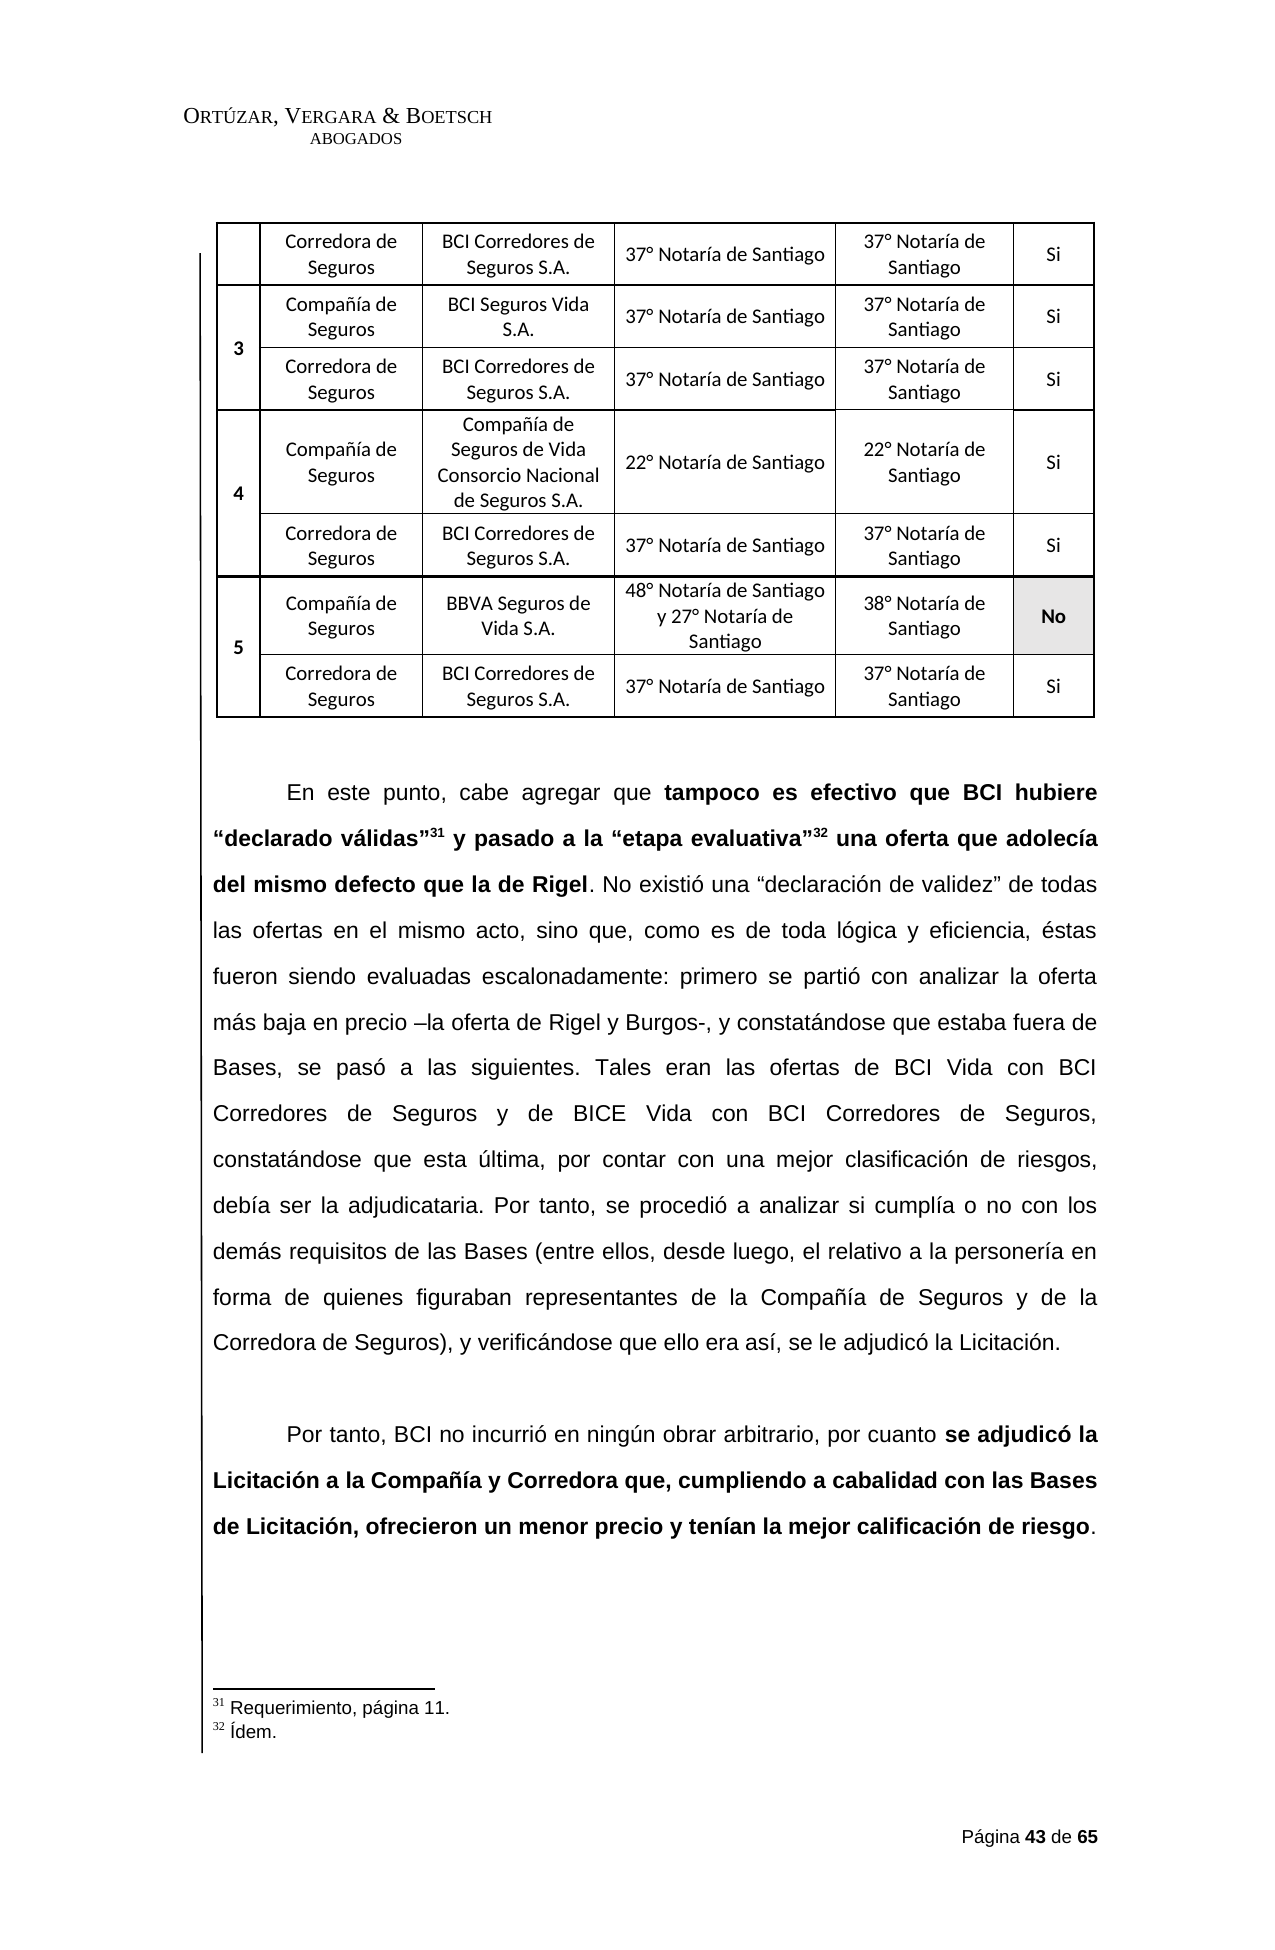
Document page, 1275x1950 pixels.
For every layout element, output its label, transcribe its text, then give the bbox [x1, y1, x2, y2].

table_cell 4 [218, 411, 259, 575]
table_cell 37° Notaría de Santiago [836, 655, 1013, 716]
table_cell 37° Notaría de Santiago [615, 655, 835, 716]
table_cell Si [1014, 411, 1093, 513]
table_cell Si [1014, 655, 1093, 716]
table_cell 5 [218, 578, 259, 716]
table_cell BBVA Seguros de Vida S.A. [423, 578, 614, 654]
table_cell 37° Notaría de Santiago [615, 286, 835, 347]
table_cell Corredora de Seguros [261, 514, 422, 575]
table_cell Compañía de Seguros [261, 578, 422, 654]
table_cell 2 [218, 224, 259, 284]
text Por tanto, BCI no incurrió en ningún obrar arbitrario, por cuanto se adjudicó la Licitación a la Compañía y Corredora que, cumpliendo a cabalidad con las Bases de Licitación, ofrecieron un menor precio y tenían la mejor calificación de riesgo. [213, 1406, 1098, 1543]
table_cell 22° Notaría de Santiago [836, 410, 1013, 513]
table_cell 37° Notaría de Santiago [615, 224, 835, 284]
table_cell Compañía de Seguros [261, 286, 422, 347]
table_cell No [1014, 578, 1093, 654]
table_cell 37° Notaría de Santiago [836, 348, 1013, 409]
table_cell Compañía de Seguros [261, 411, 422, 513]
table_cell 37° Notaría de Santiago [836, 286, 1013, 347]
table_cell BCI Seguros Vida S.A. [423, 286, 614, 347]
table_cell Si [1014, 286, 1093, 347]
table_cell 3 [218, 286, 259, 409]
table_cell Corredora de Seguros [261, 224, 422, 284]
table_cell 37° Notaría de Santiago [615, 348, 835, 409]
table_cell 37° Notaría de Santiago [836, 514, 1013, 575]
table_cell 22° Notaría de Santiago [615, 411, 835, 513]
table_cell 38° Notaría de Santiago [836, 578, 1013, 654]
table_cell BCI Corredores de Seguros S.A. [423, 655, 614, 716]
text En este punto, cabe agregar que tampoco es efectivo que BCI hubiere “declarado válidas” y pasado a la “etapa evaluativa” una oferta que adolecía del mismo defecto que la de Rigel. No existió una “declaración de validez” de todas las ofertas en el mismo acto, sino que, como es de toda lógica y eficiencia, éstas fueron siendo evaluadas escalonadamente: primero se partió con analizar la oferta más baja en precio –la oferta de Rigel y Burgos-, y constatándose que estaba fuera de Bases, se pasó a las siguientes. Tales eran las ofertas de BCI Vida con BCI Corredores de Seguros y de BICE Vida con BCI Corredores de Seguros, constatándose que esta última, por contar con una mejor clasificación de riesgos, debía ser la adjudicataria. Por tanto, se procedió a analizar si cumplía o no con los demás requisitos de las Bases (entre ellos, desde luego, el relativo a la personería en forma de quienes figuraban representantes de la Compañía de Seguros y de la Corredora de Seguros), y verificándose que ello era así, se le adjudicó la Licitación. [213, 764, 1098, 1360]
table_cell 48° Notaría de Santiago y 27° Notaría de Santiago [615, 578, 835, 654]
table_cell BCI Corredores de Seguros S.A. [423, 224, 614, 284]
table_cell Corredora de Seguros [261, 348, 422, 409]
table_cell Corredora de Seguros [261, 655, 422, 716]
table_cell 37° Notaría de Santiago [615, 514, 835, 575]
table_cell Si [1014, 514, 1093, 575]
table_cell 37° Notaría de Santiago [836, 224, 1013, 284]
table_cell BCI Corredores de Seguros S.A. [423, 348, 614, 409]
table_cell Compañía de Seguros de Vida Consorcio Nacional de Seguros S.A. [423, 411, 614, 513]
table_cell Si [1014, 224, 1093, 284]
table_cell BCI Corredores de Seguros S.A. [423, 514, 614, 575]
table_cell Si [1014, 348, 1093, 409]
